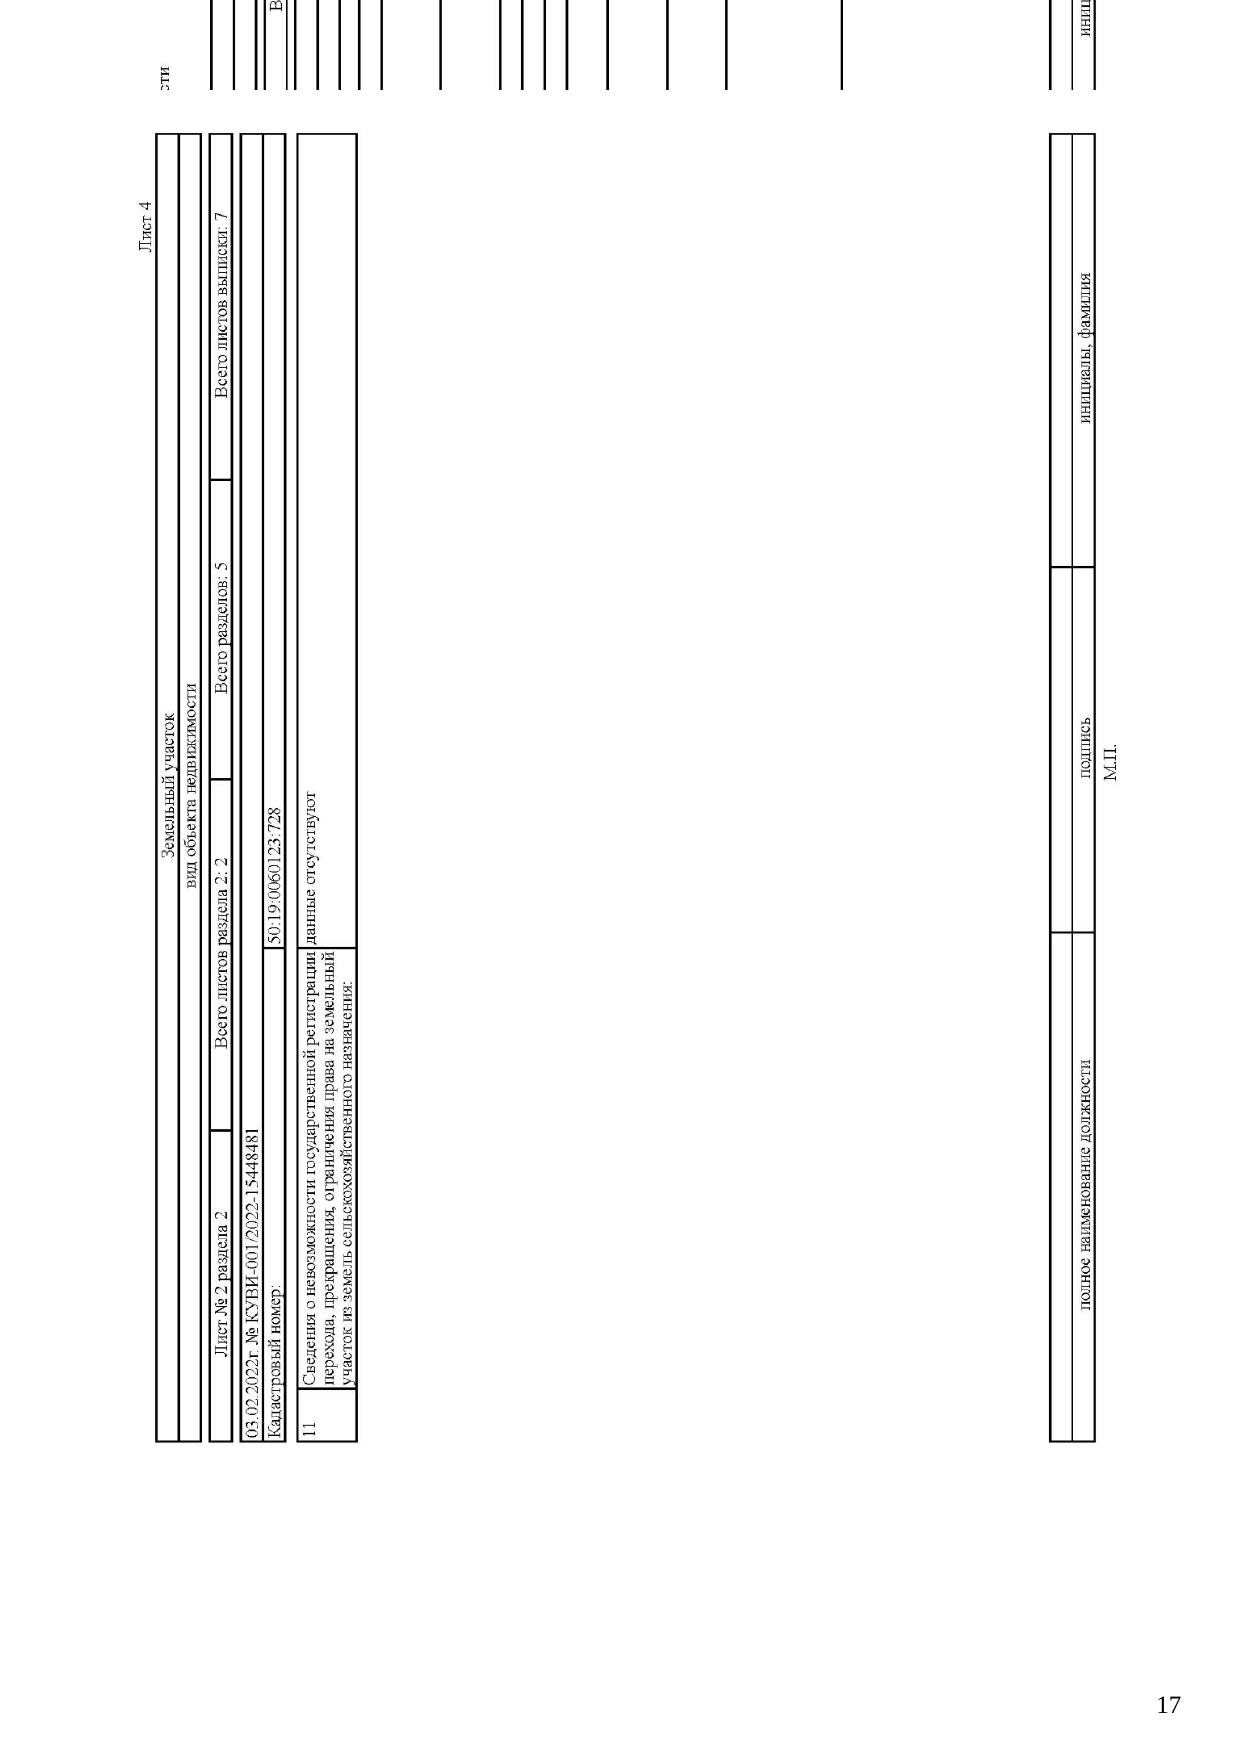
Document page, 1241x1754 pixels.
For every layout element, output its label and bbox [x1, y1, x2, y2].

picture [105, 91, 1182, 1483]
picture [105, 0, 1182, 90]
